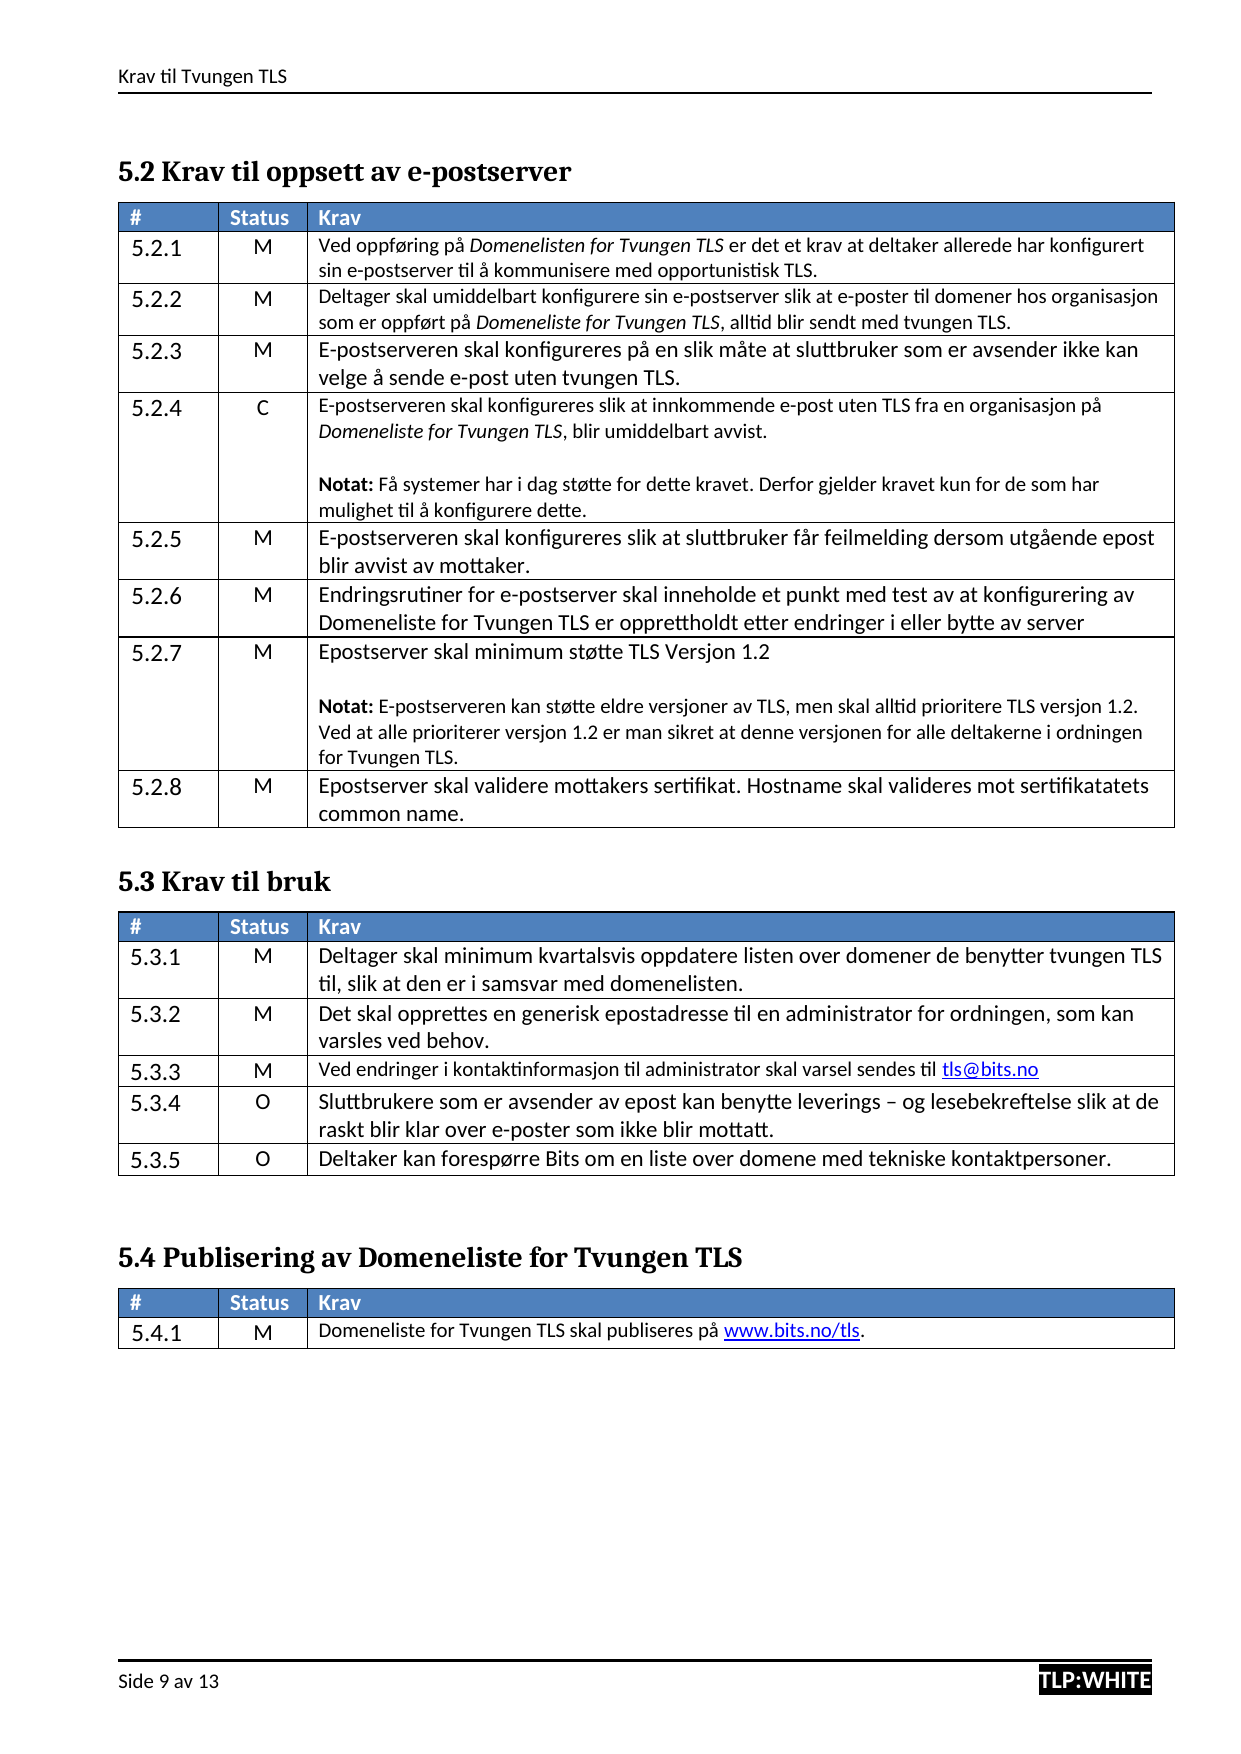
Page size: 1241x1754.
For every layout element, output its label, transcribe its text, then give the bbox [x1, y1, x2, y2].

table_header # [119, 203, 218, 231]
table_cell Ved endringer i kontaktinformasjon til administrator skal varsel sendes til tls@bits.no [308, 1056, 1174, 1086]
table_cell [119, 232, 218, 283]
table_cell O [219, 1087, 307, 1143]
table_cell [119, 1144, 218, 1175]
table_header Krav [308, 913, 1174, 941]
table_cell Epostserver skal validere mottakers sertifikat. Hostname skal valideres mot sertifikatatets common name. [308, 771, 1174, 827]
table_cell [119, 1087, 218, 1143]
subtitle Krav til bruk [118, 865, 1152, 899]
table_cell M [219, 1056, 307, 1086]
table_cell [119, 284, 218, 334]
table_cell E-postserveren skal konfigureres slik at innkommende e-post uten TLS fra en organisasjon på Domeneliste for Tvungen TLS, blir umiddelbart avvist. Notat: Få systemer har i dag støtte for dette kravet. Derfor gjelder kravet kun for de som har mulighet til å konfigurere dette. [308, 393, 1174, 522]
table_cell Det skal opprettes en generisk epostadresse til en administrator for ordningen, som kan varsles ved behov. [308, 999, 1174, 1055]
table_cell M [219, 232, 307, 283]
table_cell M [219, 336, 307, 392]
table_cell C [219, 393, 307, 522]
table_cell Domeneliste for Tvungen TLS skal publiseres på www.bits.no/tls. [308, 1318, 1174, 1348]
table_cell Epostserver skal minimum støtte TLS Versjon 1.2 Notat: E-postserveren kan støtte eldre versjoner av TLS, men skal alltid prioritere TLS versjon 1.2. Ved at alle prioriterer versjon 1.2 er man sikret at denne versjonen for alle deltakerne i ordningen for Tvungen TLS. [308, 638, 1174, 770]
table_cell M [219, 284, 307, 334]
table_header # [119, 1289, 218, 1317]
subtitle Publisering av Domeneliste for Tvungen TLS [118, 1241, 1152, 1275]
table_cell [119, 1056, 218, 1086]
table_cell [119, 1318, 218, 1348]
table_cell E-postserveren skal konfigureres på en slik måte at sluttbruker som er avsender ikke kan velge å sende e-post uten tvungen TLS. [308, 336, 1174, 392]
table_cell M [219, 523, 307, 579]
table_cell [119, 771, 218, 827]
table_cell Sluttbrukere som er avsender av epost kan benytte leverings – og lesebekreftelse slik at de raskt blir klar over e-poster som ikke blir mottatt. [308, 1087, 1174, 1143]
table_cell M [219, 942, 307, 998]
table_cell [119, 999, 218, 1055]
table_cell M [219, 580, 307, 636]
table_header Status [219, 913, 307, 941]
subtitle Krav til oppsett av e-postserver [118, 156, 1152, 189]
table_cell [119, 523, 218, 579]
table_cell M [219, 1318, 307, 1348]
table_header Status [219, 203, 307, 231]
table_cell Deltaker kan forespørre Bits om en liste over domene med tekniske kontaktpersoner. [308, 1144, 1174, 1175]
table_cell O [219, 1144, 307, 1175]
table_cell [119, 580, 218, 636]
table_cell Deltager skal umiddelbart konfigurere sin e-postserver slik at e-poster til domener hos organisasjon som er oppført på Domeneliste for Tvungen TLS, alltid blir sendt med tvungen TLS. [308, 284, 1174, 334]
table_cell Endringsrutiner for e-postserver skal inneholde et punkt med test av at konfigurering av Domeneliste for Tvungen TLS er opprettholdt etter endringer i eller bytte av server [308, 580, 1174, 636]
table_cell [119, 336, 218, 392]
table_cell E-postserveren skal konfigureres slik at sluttbruker får feilmelding dersom utgående epost blir avvist av mottaker. [308, 523, 1174, 579]
table_cell M [219, 771, 307, 827]
table_cell [119, 638, 218, 770]
table_header Krav [308, 1289, 1174, 1317]
table_cell [119, 942, 218, 998]
table_cell Deltager skal minimum kvartalsvis oppdatere listen over domener de benytter tvungen TLS til, slik at den er i samsvar med domenelisten. [308, 942, 1174, 998]
table_header # [119, 913, 218, 941]
table_cell [119, 393, 218, 522]
table_cell M [219, 999, 307, 1055]
table_cell M [219, 638, 307, 770]
table_header Status [219, 1289, 307, 1317]
table_header Krav [308, 203, 1174, 231]
table_cell Ved oppføring på Domenelisten for Tvungen TLS er det et krav at deltaker allerede har konfigurert sin e-postserver til å kommunisere med opportunistisk TLS. [308, 232, 1174, 283]
